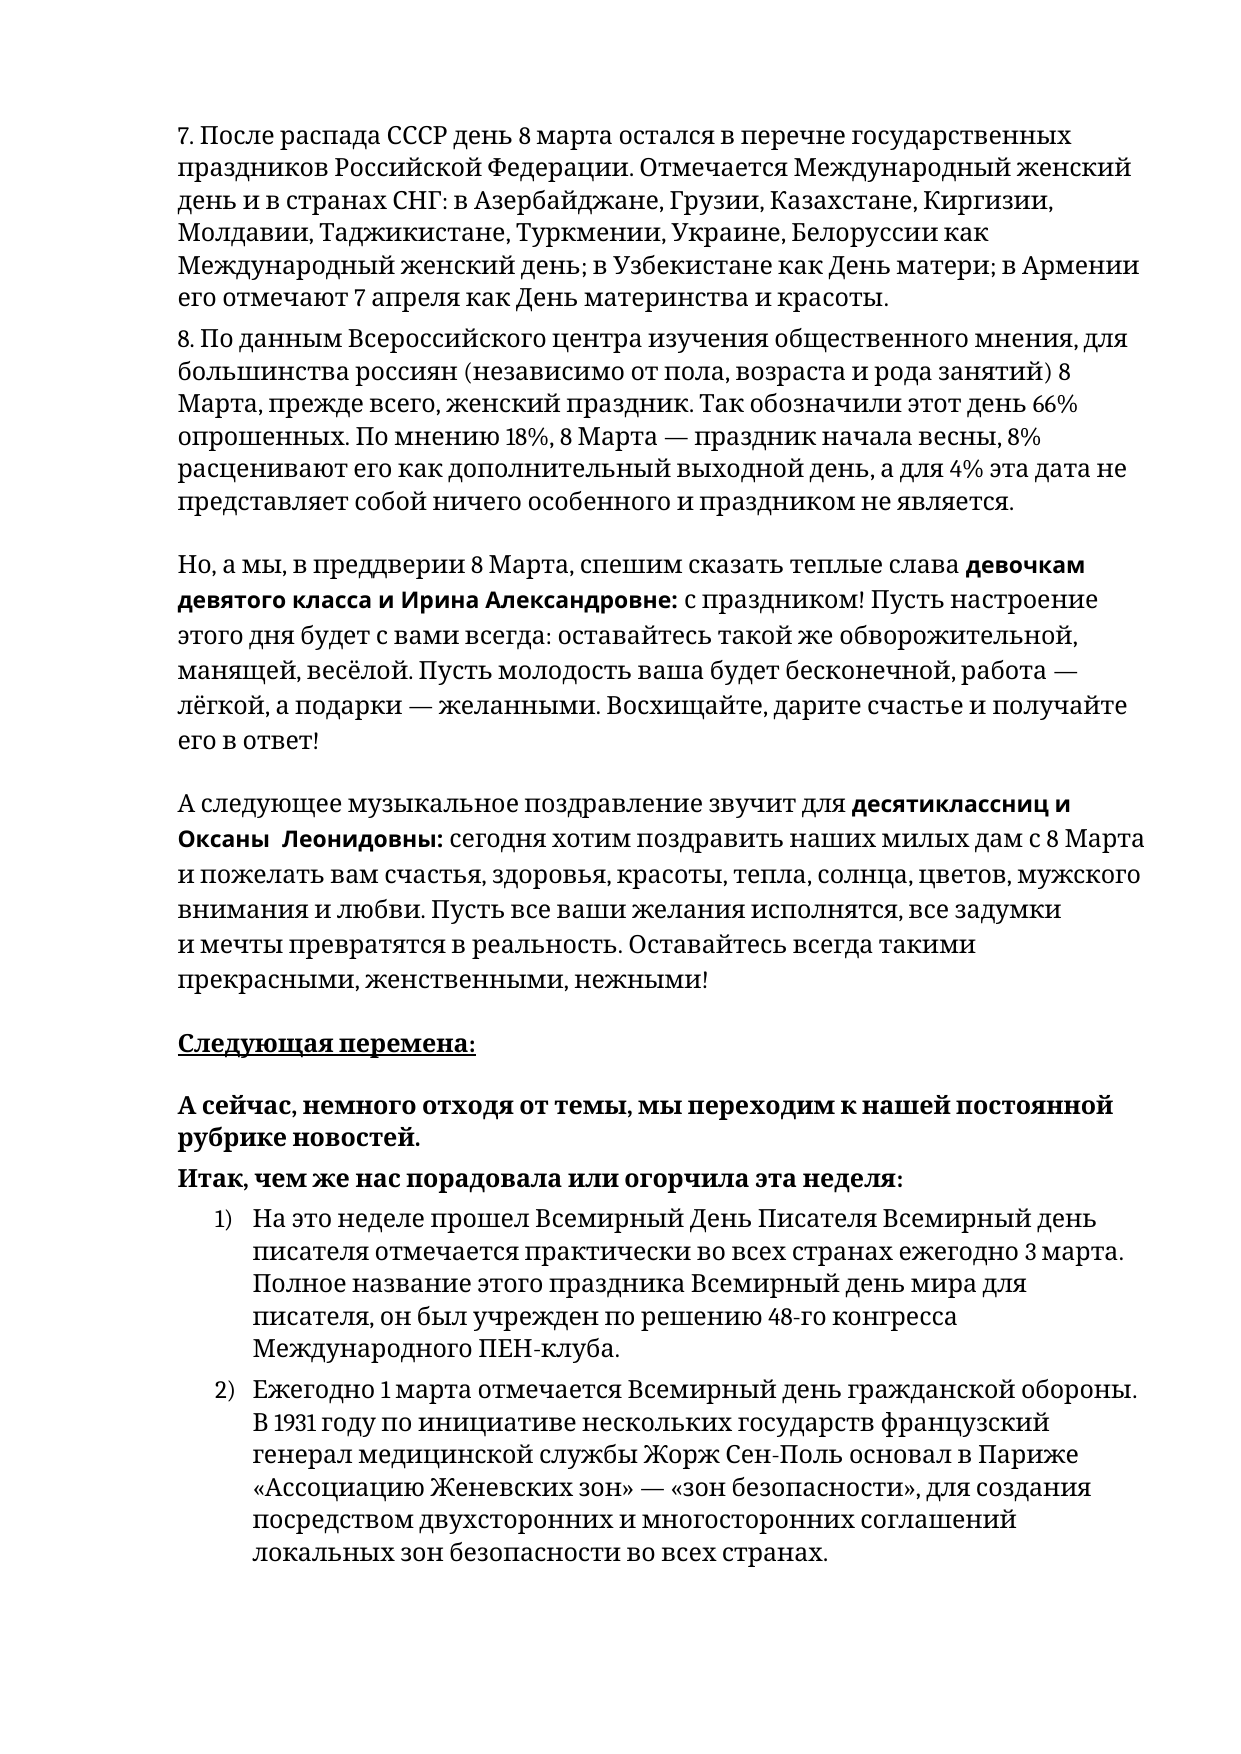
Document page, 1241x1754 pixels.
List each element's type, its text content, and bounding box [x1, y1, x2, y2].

list На это неделе прошел Всемирный День Писателя Всемирный день писателя отмечается практически во всех странах ежегодно 3 марта. Полное название этого праздника Всемирный день мира для писателя, он был учрежден по решению 48-го конгресса Международного ПЕН-клуба. [215, 1202, 1152, 1364]
text Следующая перемена: [177, 1024, 1152, 1059]
text А сейчас, немного отходя от темы, мы переходим к нашей постоянной рубрике новостей. [177, 1088, 1152, 1153]
text Итак, чем же нас порадовала или огорчила эта неделя: [177, 1161, 1152, 1193]
list Ежегодно 1 марта отмечается Всемирный день гражданской обороны. В 1931 году по инициативе нескольких государств французский генерал медицинской службы Жорж Сен-Поль основал в Париже «Ассоциацию Женевских зон» — «зон безопасности», для создания посредством двухсторонних и многосторонних соглашений локальных зон безопасности во всех странах. [215, 1372, 1152, 1567]
text А следующее музыкальное поздравление звучит для десятиклассниц и Оксаны Леонидовны: сегодня хотим поздравить наших милых дам с 8 Марта и пожелать вам счастья, здоровья, красоты, тепла, солнца, цветов, мужского внимания и любви. Пусть все ваши желания исполнятся, все задумки и мечты превратятся в реальность. Оставайтесь всегда такими прекрасными, женственными, нежными! [177, 784, 1152, 994]
text 7. После распада СССР день 8 марта остался в перечне государственных праздников Российской Федерации. Отмечается Международный женский день и в странах СНГ: в Азербайджане, Грузии, Казахстане, Киргизии, Молдавии, Таджикистане, Туркмении, Украине, Белоруссии как Международный женский день; в Узбекистане как День матери; в Армении его отмечают 7 апреля как День материнства и красоты. [177, 118, 1152, 313]
text Но, а мы, в преддверии 8 Марта, спешим сказать теплые слава девочкам девятого класса и Ирина Александровне: с праздником! Пусть настроение этого дня будет с вами всегда: оставайтесь такой же обворожительной, манящей, весёлой. Пусть молодость ваша будет бесконечной, работа — лёгкой, а подарки — желанными. Восхищайте, дарите счастье и получайте его в ответ! [177, 545, 1152, 755]
text 8. По данным Всероссийского центра изучения общественного мнения, для большинства россиян (независимо от пола, возраста и рода занятий) 8 Марта, прежде всего, женский праздник. Так обозначили этот день 66% опрошенных. По мнению 18%, 8 Марта — праздник начала весны, 8% расценивают его как дополнительный выходной день, а для 4% эта дата не представляет собой ничего особенного и праздником не является. [177, 321, 1152, 516]
